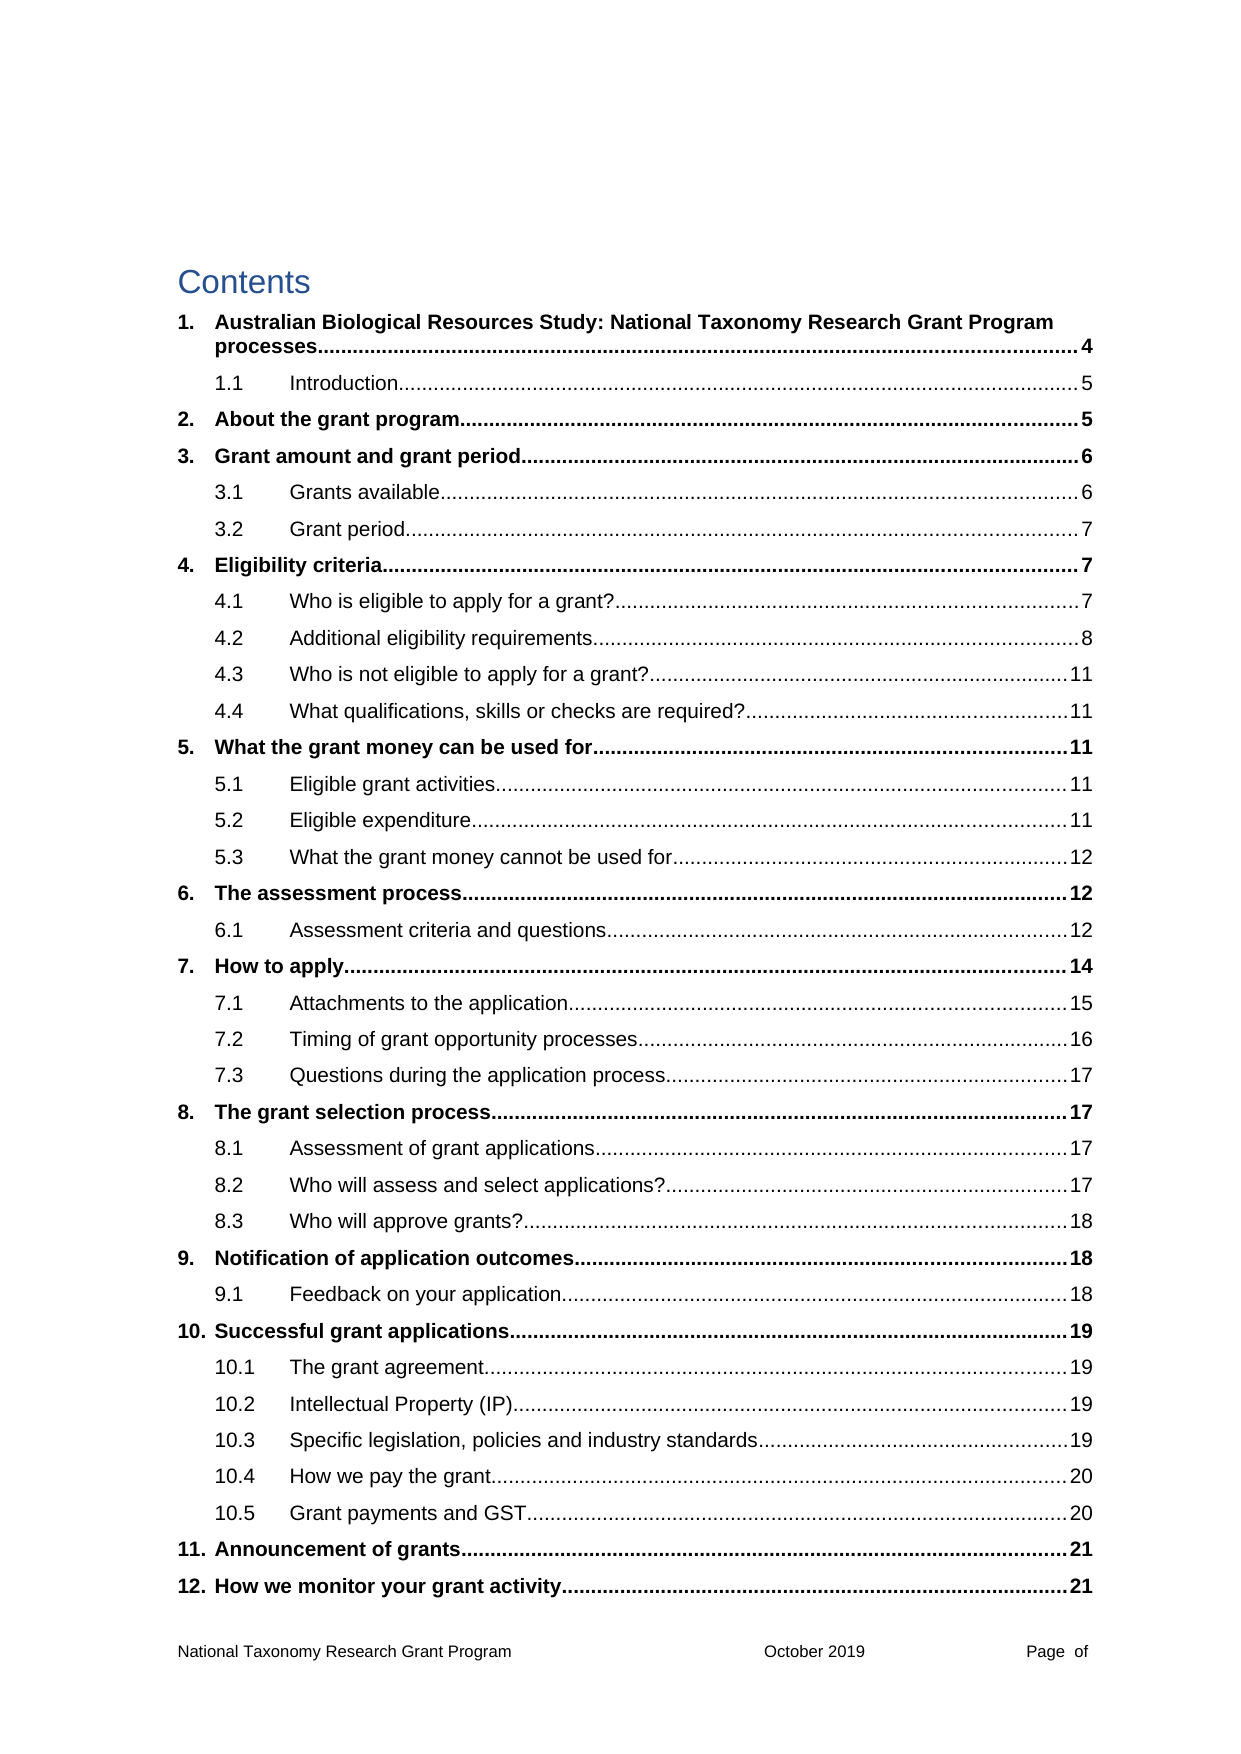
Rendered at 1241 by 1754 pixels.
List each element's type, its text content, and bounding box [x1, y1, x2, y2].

text 3.1 Grants available 6 [214, 480, 1092, 504]
text 6. The assessment process 12 [177, 881, 1092, 905]
text 5.2 Eligible expenditure 11 [214, 808, 1092, 832]
text 9.1 Feedback on your application 18 [214, 1282, 1092, 1306]
text 10.1 The grant agreement 19 [214, 1355, 1092, 1379]
text 12. How we monitor your grant activity 21 [177, 1574, 1092, 1598]
text 8.1 Assessment of grant applications 17 [214, 1136, 1092, 1160]
text 5.1 Eligible grant activities 11 [214, 772, 1092, 796]
text 1.1 Introduction 5 [214, 371, 1092, 394]
text 10.5 Grant payments and GST 20 [214, 1501, 1092, 1525]
text 3.2 Grant period 7 [214, 516, 1092, 540]
text 4. Eligibility criteria 7 [177, 553, 1092, 577]
text 10.3 Specific legislation, policies and industry standards 19 [214, 1428, 1092, 1452]
text 7. How to apply 14 [177, 954, 1092, 978]
text 10.4 How we pay the grant 20 [214, 1464, 1092, 1488]
subtitle Contents [177, 262, 1092, 300]
text 1. Australian Biological Resources Study: National Taxonomy Research Grant Program processes 4 [177, 310, 1092, 358]
text 2. About the grant program 5 [177, 407, 1092, 431]
text 4.1 Who is eligible to apply for a grant? 7 [214, 589, 1092, 613]
text 4.4 What qualifications, skills or checks are required? 11 [214, 699, 1092, 723]
text 10.2 Intellectual Property (IP) 19 [214, 1391, 1092, 1415]
text 10. Successful grant applications 19 [177, 1318, 1092, 1342]
text 11. Announcement of grants 21 [177, 1537, 1092, 1561]
text 3. Grant amount and grant period 6 [177, 443, 1092, 467]
text 7.2 Timing of grant opportunity processes 16 [214, 1027, 1092, 1051]
text 5.3 What the grant money cannot be used for 12 [214, 844, 1092, 868]
text 8.2 Who will assess and select applications? 17 [214, 1173, 1092, 1197]
text 4.3 Who is not eligible to apply for a grant? 11 [214, 662, 1092, 686]
text 7.1 Attachments to the application 15 [214, 990, 1092, 1014]
text 7.3 Questions during the application process 17 [214, 1063, 1092, 1087]
text 8.3 Who will approve grants? 18 [214, 1209, 1092, 1233]
text 6.1 Assessment criteria and questions 12 [214, 917, 1092, 941]
text 8. The grant selection process 17 [177, 1100, 1092, 1124]
text 4.2 Additional eligibility requirements 8 [214, 626, 1092, 650]
text 9. Notification of application outcomes 18 [177, 1246, 1092, 1269]
text 5. What the grant money can be used for 11 [177, 735, 1092, 759]
